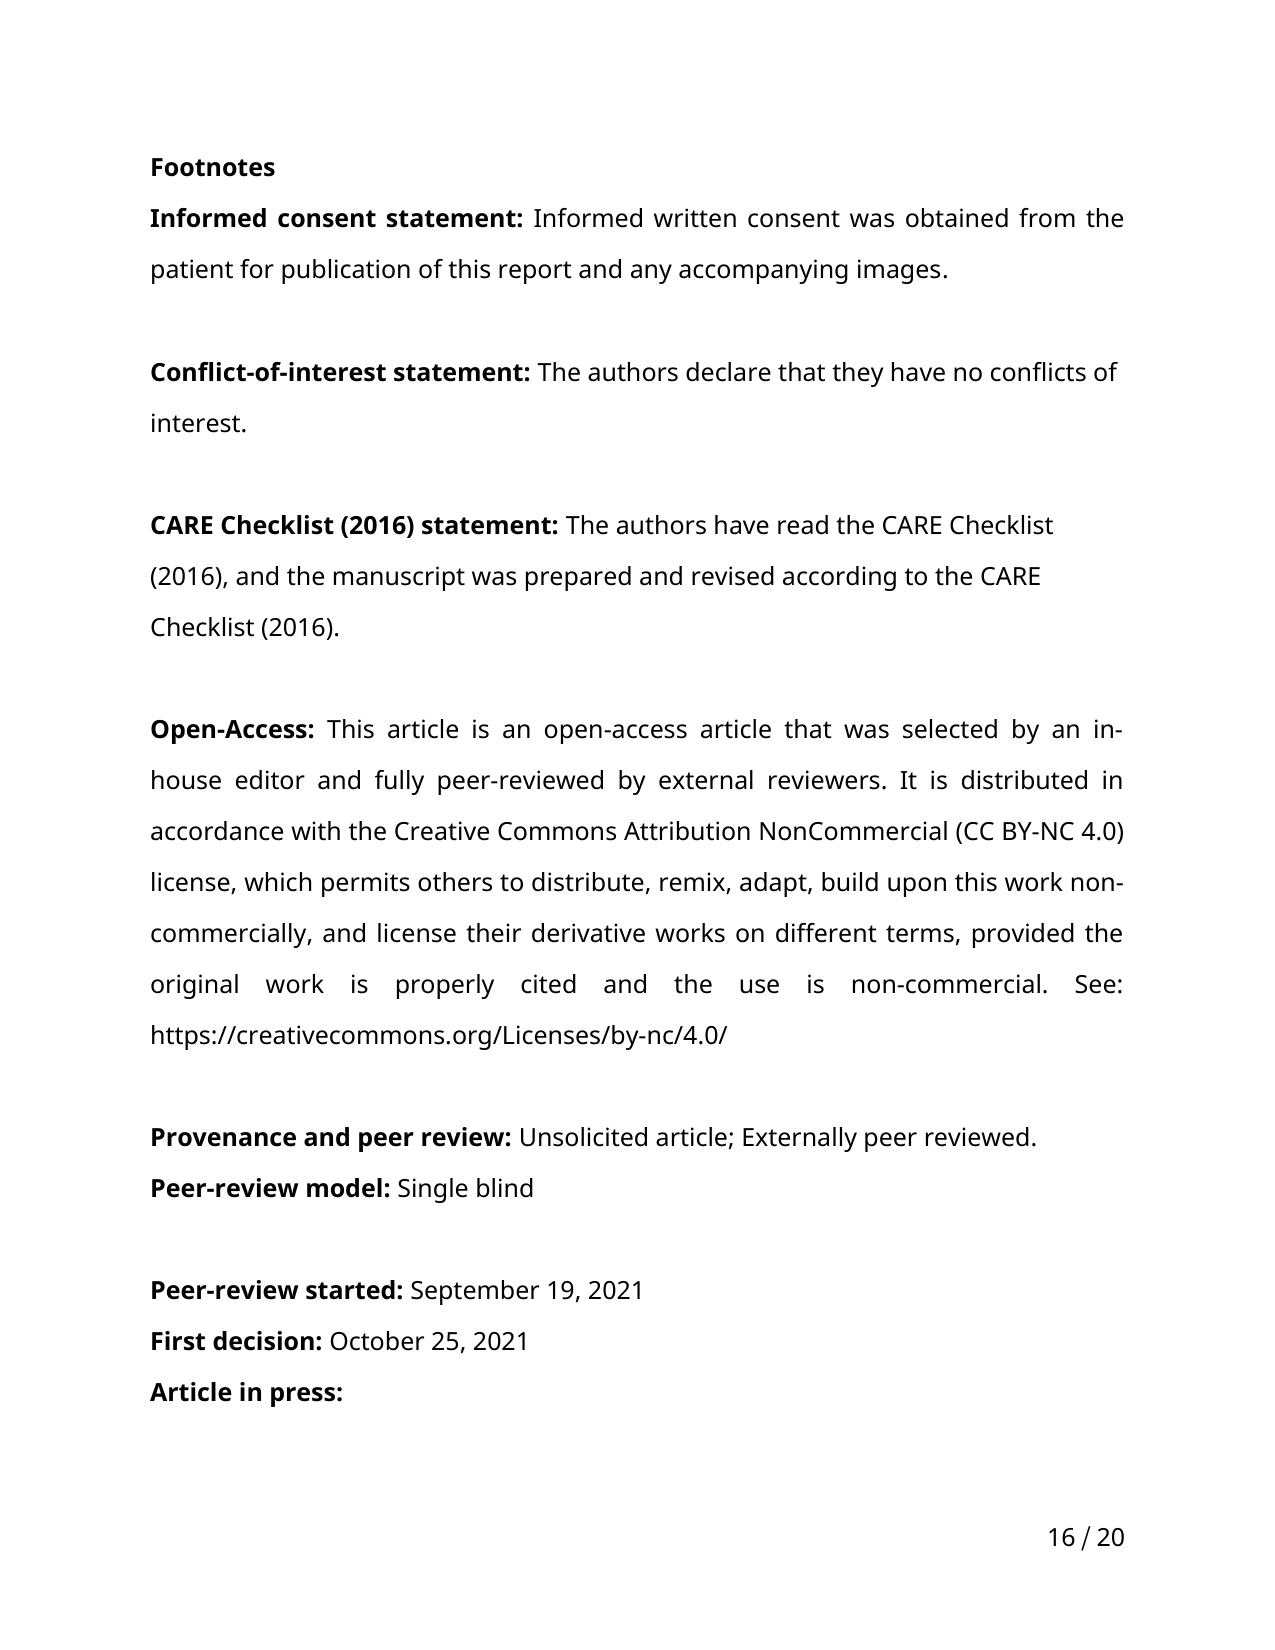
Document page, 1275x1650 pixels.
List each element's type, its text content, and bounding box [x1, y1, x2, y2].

text Informed consent statement: Informed written consent was obtained from the patient for publication of this report and any accompanying images. [150, 201, 1125, 286]
text CARE Checklist (2016) statement: The authors have read the CARE Checklist (2016), and the manuscript was prepared and revised according to the CARE Checklist (2016). [150, 507, 1125, 643]
text Article in press: [150, 1375, 1125, 1409]
text First decision: October 25, 2021 [150, 1324, 1125, 1358]
text Open-Access: This article is an open-access article that was selected by an in-house editor and fully peer-reviewed by external reviewers. It is distributed in accordance with the Creative Commons Attribution NonCommercial (CC BY-NC 4.0) license, which permits others to distribute, remix, adapt, build upon this work non-commercially, and license their derivative works on different terms, provided the original work is properly cited and the use is non-commercial. See: https://creativecommons.org/Licenses/by-nc/4.0/ [150, 711, 1125, 1052]
text Conflict-of-interest statement: The authors declare that they have no conflicts of interest. [150, 354, 1125, 439]
text Provenance and peer review: Unsolicited article; Externally peer reviewed. [150, 1120, 1125, 1154]
text Footnotes [150, 150, 1125, 184]
text Peer-review model: Single blind [150, 1171, 1125, 1205]
text Peer-review started: September 19, 2021 [150, 1273, 1125, 1307]
